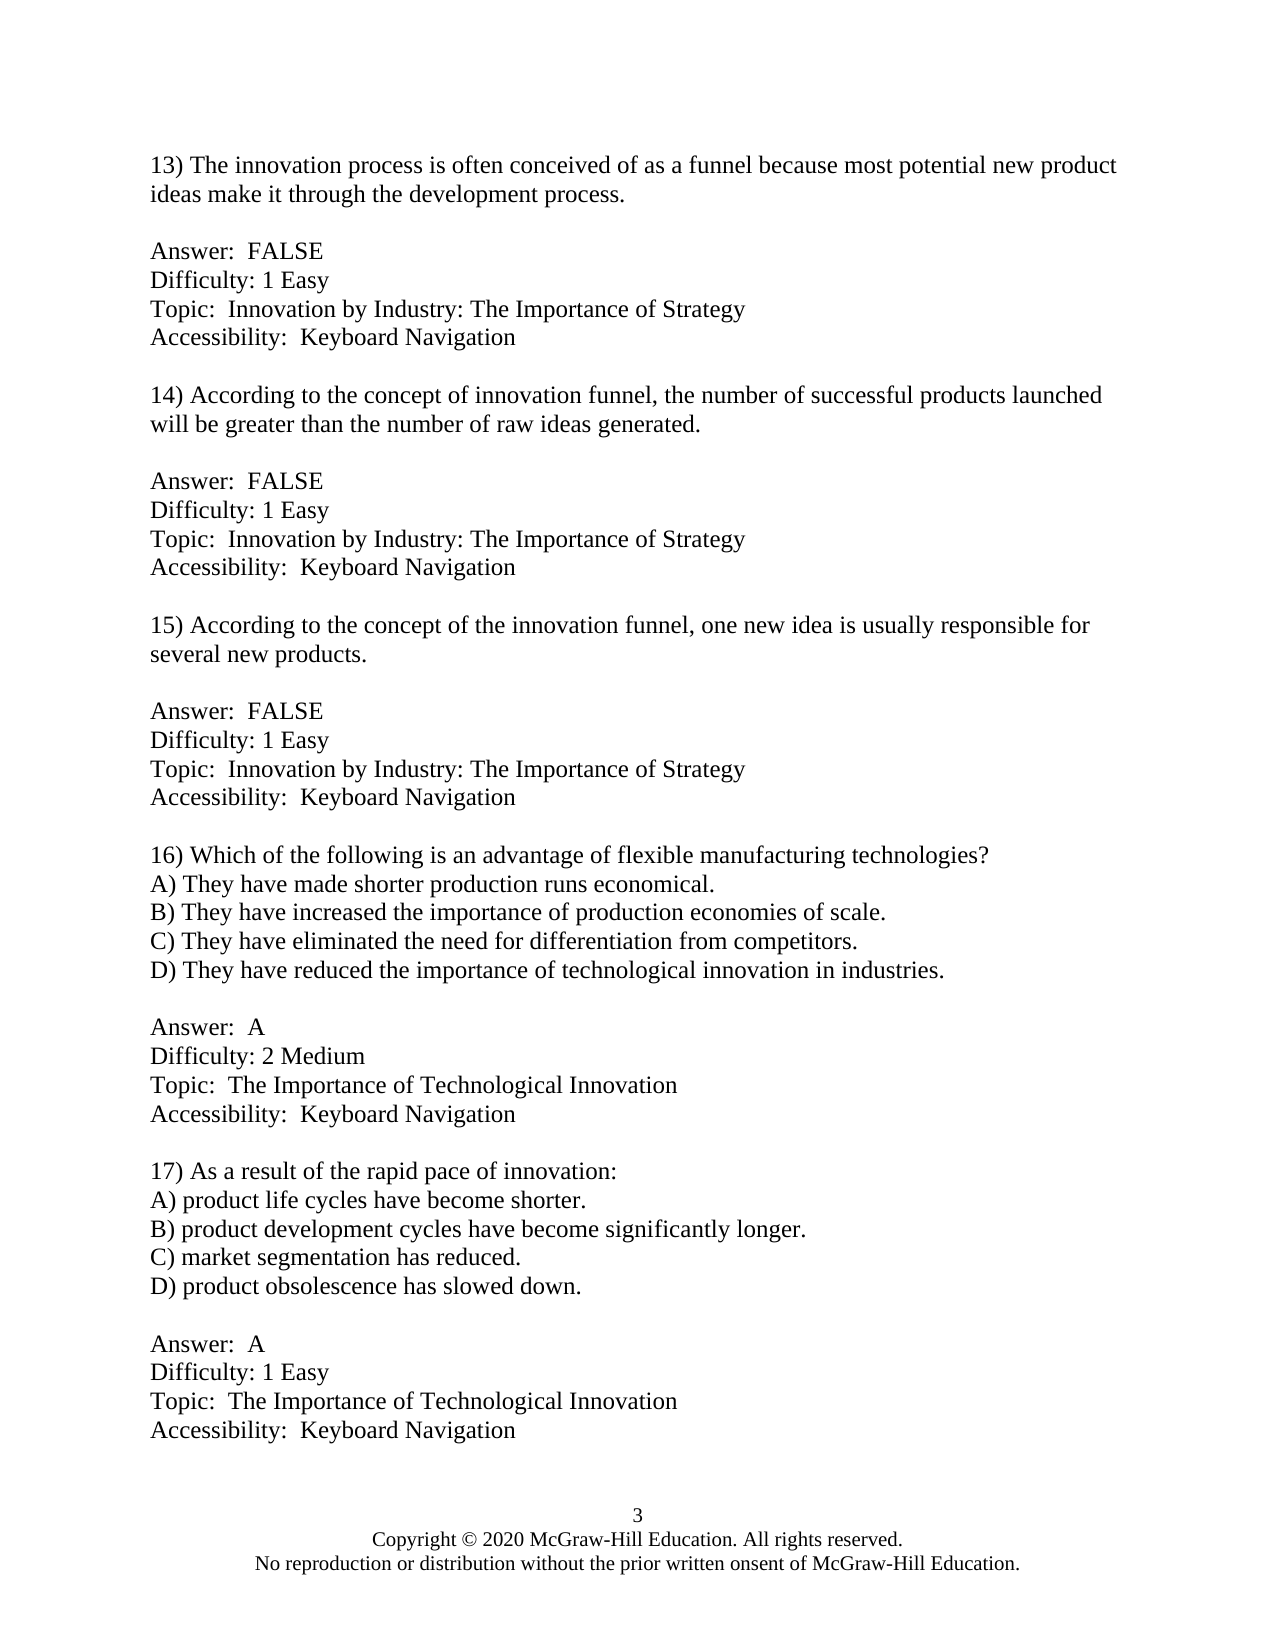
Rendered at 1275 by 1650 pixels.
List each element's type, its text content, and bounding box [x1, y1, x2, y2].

text Topic: Innovation by Industry: The Importance of Strategy [150, 754, 1125, 782]
text D) They have reduced the importance of technological innovation in industries. [150, 955, 1125, 984]
text 17) As a result of the rapid pace of innovation: [150, 1156, 1125, 1185]
text Topic: Innovation by Industry: The Importance of Strategy [150, 524, 1125, 552]
text A) They have made shorter production runs economical. [150, 869, 1125, 897]
text B) product development cycles have become significantly longer. [150, 1214, 1125, 1242]
text Accessibility: Keyboard Navigation [150, 1099, 1125, 1127]
text 13) The innovation process is often conceived of as a funnel because most potential new product ideas make it through the development process. [150, 150, 1125, 207]
text C) market segmentation has reduced. [150, 1242, 1125, 1271]
text Accessibility: Keyboard Navigation [150, 1415, 1125, 1444]
text Answer: FALSE [150, 696, 1125, 725]
text D) product obsolescence has slowed down. [150, 1271, 1125, 1300]
text 16) Which of the following is an advantage of flexible manufacturing technologies? [150, 840, 1125, 869]
text Difficulty: 1 Easy [150, 725, 1125, 754]
text 14) According to the concept of innovation funnel, the number of successful products launched will be greater than the number of raw ideas generated. [150, 380, 1125, 437]
text Topic: The Importance of Technological Innovation [150, 1386, 1125, 1415]
text Difficulty: 2 Medium [150, 1041, 1125, 1070]
text Answer: FALSE [150, 236, 1125, 265]
text Difficulty: 1 Easy [150, 495, 1125, 524]
text A) product life cycles have become shorter. [150, 1185, 1125, 1214]
text B) They have increased the importance of production economies of scale. [150, 897, 1125, 926]
text Difficulty: 1 Easy [150, 265, 1125, 294]
text Answer: A [150, 1012, 1125, 1041]
text Answer: A [150, 1329, 1125, 1357]
text Accessibility: Keyboard Navigation [150, 552, 1125, 581]
text Difficulty: 1 Easy [150, 1357, 1125, 1386]
text Topic: Innovation by Industry: The Importance of Strategy [150, 294, 1125, 322]
text C) They have eliminated the need for differentiation from competitors. [150, 926, 1125, 955]
text Accessibility: Keyboard Navigation [150, 782, 1125, 811]
text Topic: The Importance of Technological Innovation [150, 1070, 1125, 1099]
text Accessibility: Keyboard Navigation [150, 322, 1125, 351]
text 15) According to the concept of the innovation funnel, one new idea is usually responsible for several new products. [150, 610, 1125, 667]
text Answer: FALSE [150, 466, 1125, 495]
